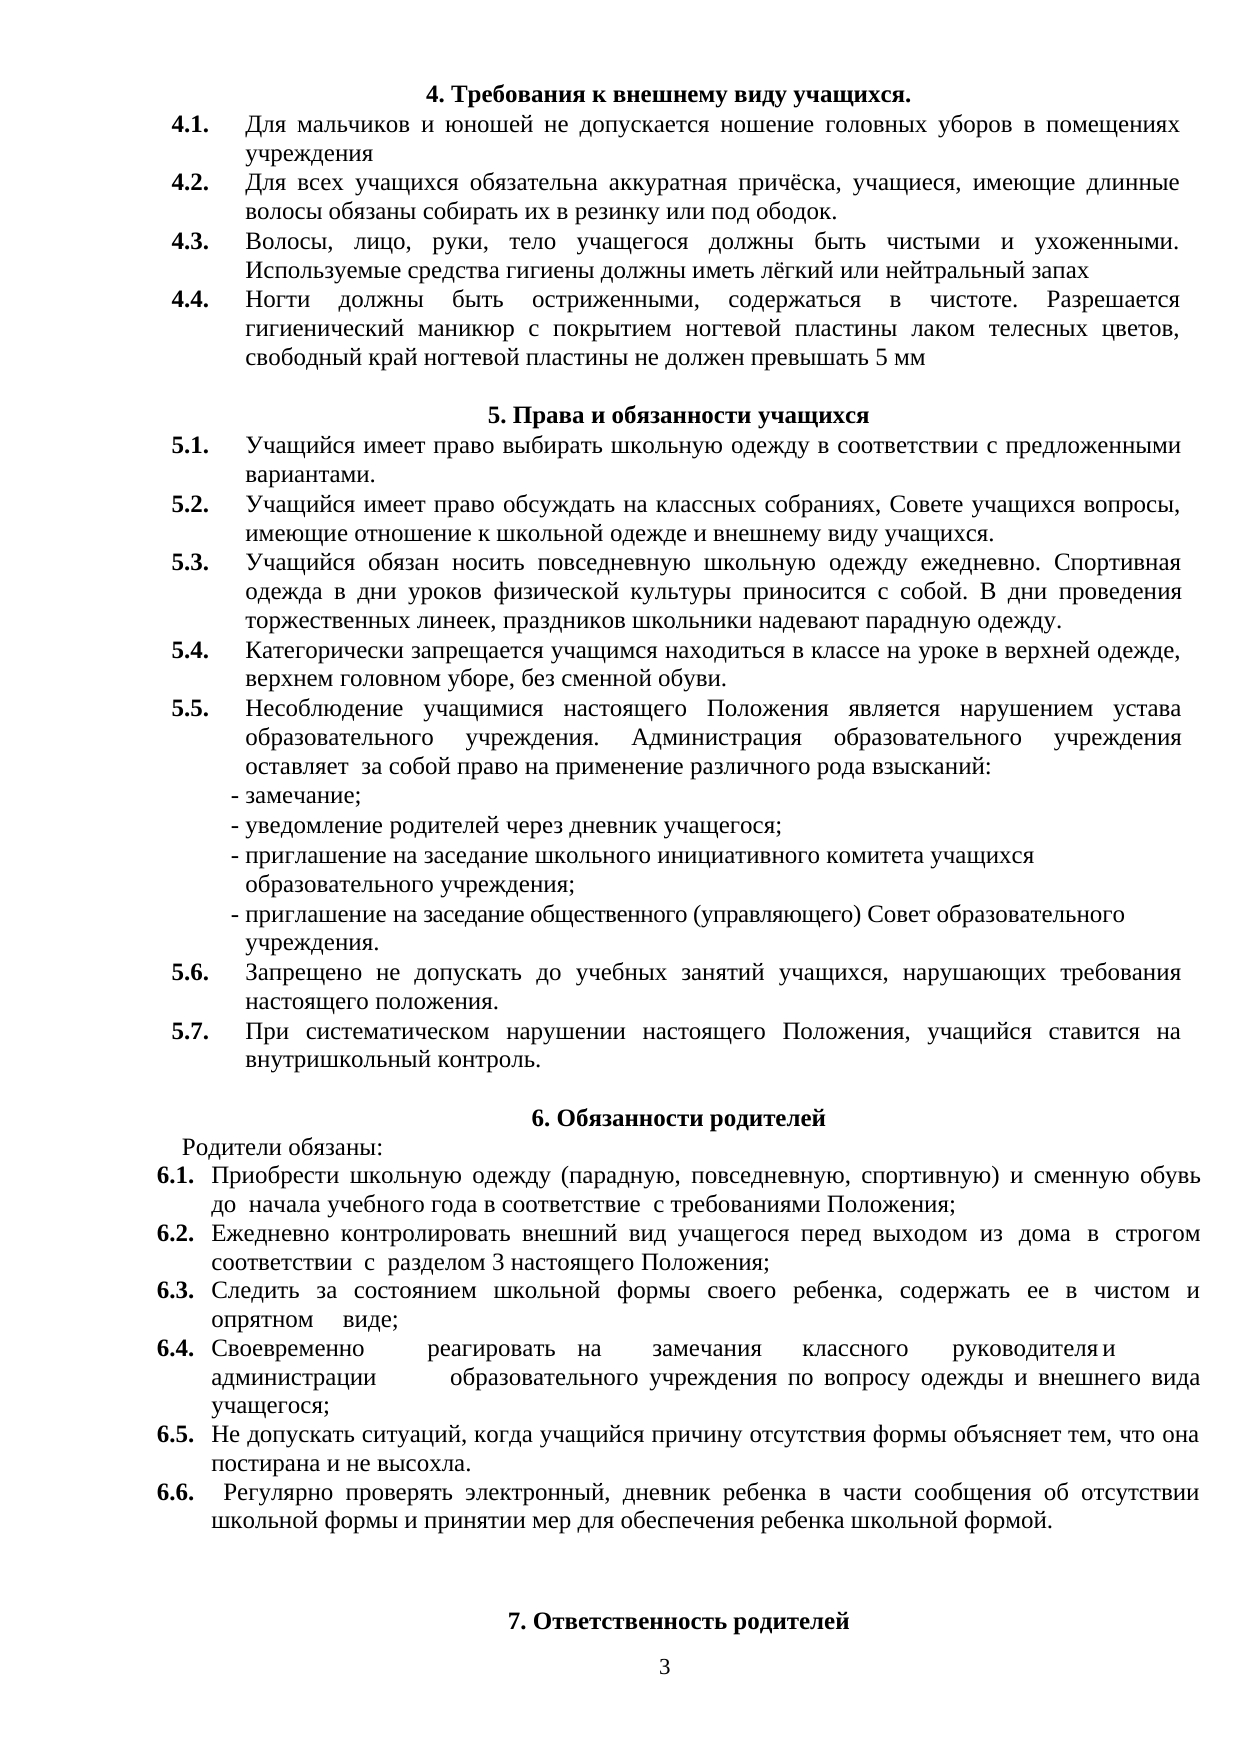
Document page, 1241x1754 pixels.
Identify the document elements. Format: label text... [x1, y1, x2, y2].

list Запрещено не допускать до учебных занятий учащихся, нарушающих требования настоящего положения. [171, 957, 1182, 1015]
list При систематическом нарушении настоящего Положения, учащийся ставится на внутришкольный контроль. [171, 1016, 1181, 1073]
list Для всех учащихся обязательна аккуратная причёска, учащиеся, имеющие длинные волосы обязаны собирать их в резинку или под ободок. [171, 167, 1181, 225]
list Категорически запрещается учащимся находиться в классе на уроке в верхней одежде, верхнем головном уборе, без сменной обуви. [171, 635, 1181, 692]
list Учащийся имеет право выбирать школьную одежду в соответствии с предложенными вариантами. [171, 430, 1181, 488]
list Учащийся обязан носить повседневную школьную одежду ежедневно. Спортивная одежда в дни уроков физической культуры приносится с собой. В дни проведения торжественных линеек, праздников школьники надевают парадную одежду. [171, 547, 1182, 634]
list Не допускать ситуаций, когда учащийся причину отсутствия формы объясняет тем, что она постирана и не высохла. [157, 1419, 1201, 1477]
list Учащийся имеет право обсуждать на классных собраниях, Совете учащихся вопросы, имеющие отношение к школьной одежде и внешнему виду учащихся. [171, 489, 1181, 546]
list Регулярно проверять электронный, дневник ребенка в части сообщения об отсутствии школьной формы и принятии мер для обеспечения ребенка школьной формой. [157, 1477, 1201, 1534]
list Несоблюдение учащимися настоящего Положения является нарушением устава образовательного учреждения. Администрация образовательного учреждения оставляет за собой право на применение различного рода взысканий: [171, 693, 1182, 779]
list Следить за состоянием школьной формы своего ребенка, содержать ее в чистом и опрятном виде; [157, 1276, 1201, 1333]
subtitle Права и обязанности учащихся [157, 401, 1201, 429]
list Волосы, лицо, руки, тело учащегося должны быть чистыми и ухоженными. Используемые средства гигиены должны иметь лёгкий или нейтральный запах [171, 226, 1181, 283]
list Приобрести школьную одежду (парадную, повседневную, спортивную) и сменную обувь до начала учебного года в соответствие с требованиями Положения; [157, 1161, 1201, 1218]
list Для мальчиков и юношей не допускается ношение головных уборов в помещениях учреждения [171, 109, 1181, 166]
list приглашение на заседание школьного инициативного комитета учащихся образовательного учреждения; [231, 840, 1201, 898]
list Ответственность родителей [157, 1606, 1201, 1635]
list приглашение на заседание общественного (управляющего) Совет образовательного учреждения. [231, 899, 1201, 956]
list Родители обязаны: [182, 1132, 1201, 1161]
list замечание; [231, 781, 1201, 809]
list Требования к внешнему виду учащихся. [157, 79, 1181, 108]
list уведомление родителей через дневник учащегося; [231, 810, 1201, 839]
list Ногти должны быть остриженными, содержаться в чистоте. Разрешается гигиенический маникюр с покрытием ногтевой пластины лаком телесных цветов, свободный край ногтевой пластины не должен превышать 5 мм [171, 284, 1181, 371]
list Ежедневно контролировать внешний вид учащегося перед выходом из дома в строгом соответствии с разделом 3 настоящего Положения; [157, 1218, 1201, 1276]
list Своевременно реагировать на замечания классного руководителя и администрации образовательного учреждения по вопросу одежды и внешнего вида учащегося; [157, 1333, 1201, 1419]
list Обязанности родителей [157, 1103, 1201, 1132]
